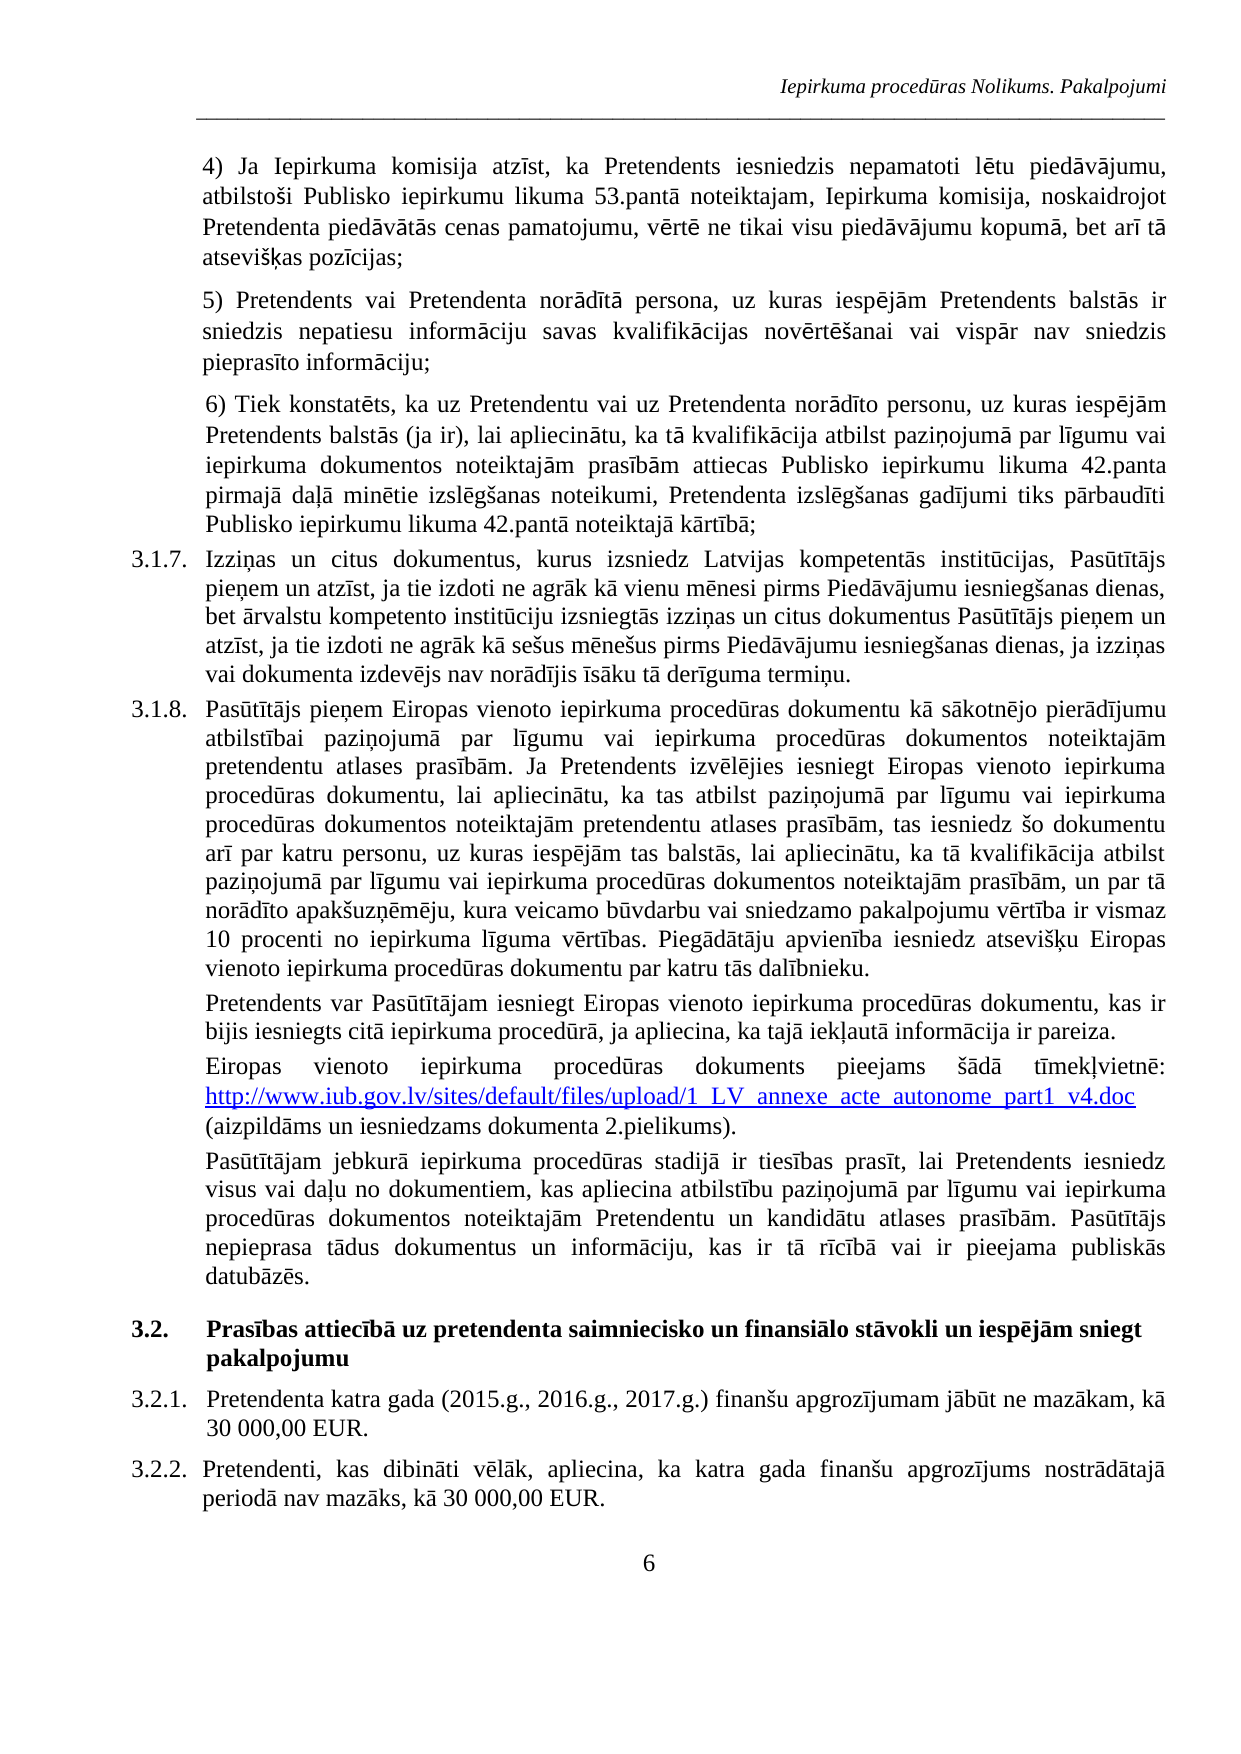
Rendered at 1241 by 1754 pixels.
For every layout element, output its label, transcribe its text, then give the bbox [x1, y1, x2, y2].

text Eiropas vienoto iepirkuma procedūras dokuments pieejams šādā tīmekļvietnē: http://www.iub.gov.lv/sites/default/files/upload/1_LV_annexe_acte_autonome_part1_v4.doc (aizpildāms un iesniedzams dokumenta 2.pielikums). [205, 1051, 1167, 1139]
text Pretendents var Pasūtītājam iesniegt Eiropas vienoto iepirkuma procedūras dokumentu, kas ir bijis iesniegts citā iepirkuma procedūrā, ja apliecina, ka tajā iekļautā informācija ir pareiza. [205, 988, 1167, 1045]
text 3.1.7. Izziņas un citus dokumentus, kurus izsniedz Latvijas kompetentās institūcijas, Pasūtītājs pieņem un atzīst, ja tie izdoti ne agrāk kā vienu mēnesi pirms Piedāvājumu iesniegšanas dienas, bet ārvalstu kompetento institūciju izsniegtās izziņas un citus dokumentus Pasūtītājs pieņem un atzīst, ja tie izdoti ne agrāk kā sešus mēnešus pirms Piedāvājumu iesniegšanas dienas, ja izziņas vai dokumenta izdevējs nav norādījis īsāku tā derīguma termiņu. [131, 544, 1167, 688]
text 4) Ja Iepirkuma komisija atzīst, ka Pretendents iesniedzis nepamatoti lētu piedāvājumu, atbilstoši Publisko iepirkumu likuma 53.pantā noteiktajam, Iepirkuma komisija, noskaidrojot Pretendenta piedāvātās cenas pamatojumu, vērtē ne tikai visu piedāvājumu kopumā, bet arī tā atsevišķas pozīcijas; [202, 150, 1167, 272]
text 3.2.1. Pretendenta katra gada (2015.g., 2016.g., 2017.g.) finanšu apgrozījumam jābūt ne mazākam, kā 30 000,00 EUR. [131, 1384, 1167, 1442]
text Pasūtītājam jebkurā iepirkuma procedūras stadijā ir tiesības prasīt, lai Pretendents iesniedz visus vai daļu no dokumentiem, kas apliecina atbilstību paziņojumā par līgumu vai iepirkuma procedūras dokumentos noteiktajām Pretendentu un kandidātu atlases prasībām. Pasūtītājs nepieprasa tādus dokumentus un informāciju, kas ir tā rīcībā vai ir pieejama publiskās datubāzēs. [205, 1146, 1167, 1289]
text 3.2. Prasības attiecībā uz pretendenta saimniecisko un finansiālo stāvokli un iespējām sniegt pakalpojumu [131, 1314, 1167, 1372]
text 3.1.8. Pasūtītājs pieņem Eiropas vienoto iepirkuma procedūras dokumentu kā sākotnējo pierādījumu atbilstībai paziņojumā par līgumu vai iepirkuma procedūras dokumentos noteiktajām pretendentu atlases prasībām. Ja Pretendents izvēlējies iesniegt Eiropas vienoto iepirkuma procedūras dokumentu, lai apliecinātu, ka tas atbilst paziņojumā par līgumu vai iepirkuma procedūras dokumentos noteiktajām pretendentu atlases prasībām, tas iesniedz šo dokumentu arī par katru personu, uz kuras iespējām tas balstās, lai apliecinātu, ka tā kvalifikācija atbilst paziņojumā par līgumu vai iepirkuma procedūras dokumentos noteiktajām prasībām, un par tā norādīto apakšuzņēmēju, kura veicamo būvdarbu vai sniedzamo pakalpojumu vērtība ir vismaz 10 procenti no iepirkuma līguma vērtības. Piegādātāju apvienība iesniedz atsevišķu Eiropas vienoto iepirkuma procedūras dokumentu par katru tās dalībnieku. [131, 694, 1167, 981]
text 5) Pretendents vai Pretendenta norādītā persona, uz kuras iespējām Pretendents balstās ir sniedzis nepatiesu informāciju savas kvalifikācijas novērtēšanai vai vispār nav sniedzis pieprasīto informāciju; [202, 284, 1167, 376]
text 3.2.2. Pretendenti, kas dibināti vēlāk, apliecina, ka katra gada finanšu apgrozījums nostrādātajā periodā nav mazāks, kā 30 000,00 EUR. [131, 1454, 1167, 1512]
text 6) Tiek konstatēts, ka uz Pretendentu vai uz Pretendenta norādīto personu, uz kuras iespējām Pretendents balstās (ja ir), lai apliecinātu, ka tā kvalifikācija atbilst paziņojumā par līgumu vai iepirkuma dokumentos noteiktajām prasībām attiecas Publisko iepirkumu likuma 42.panta pirmajā daļā minētie izslēgšanas noteikumi, Pretendenta izslēgšanas gadījumi tiks pārbaudīti Publisko iepirkumu likuma 42.pantā noteiktajā kārtībā; [205, 389, 1167, 538]
